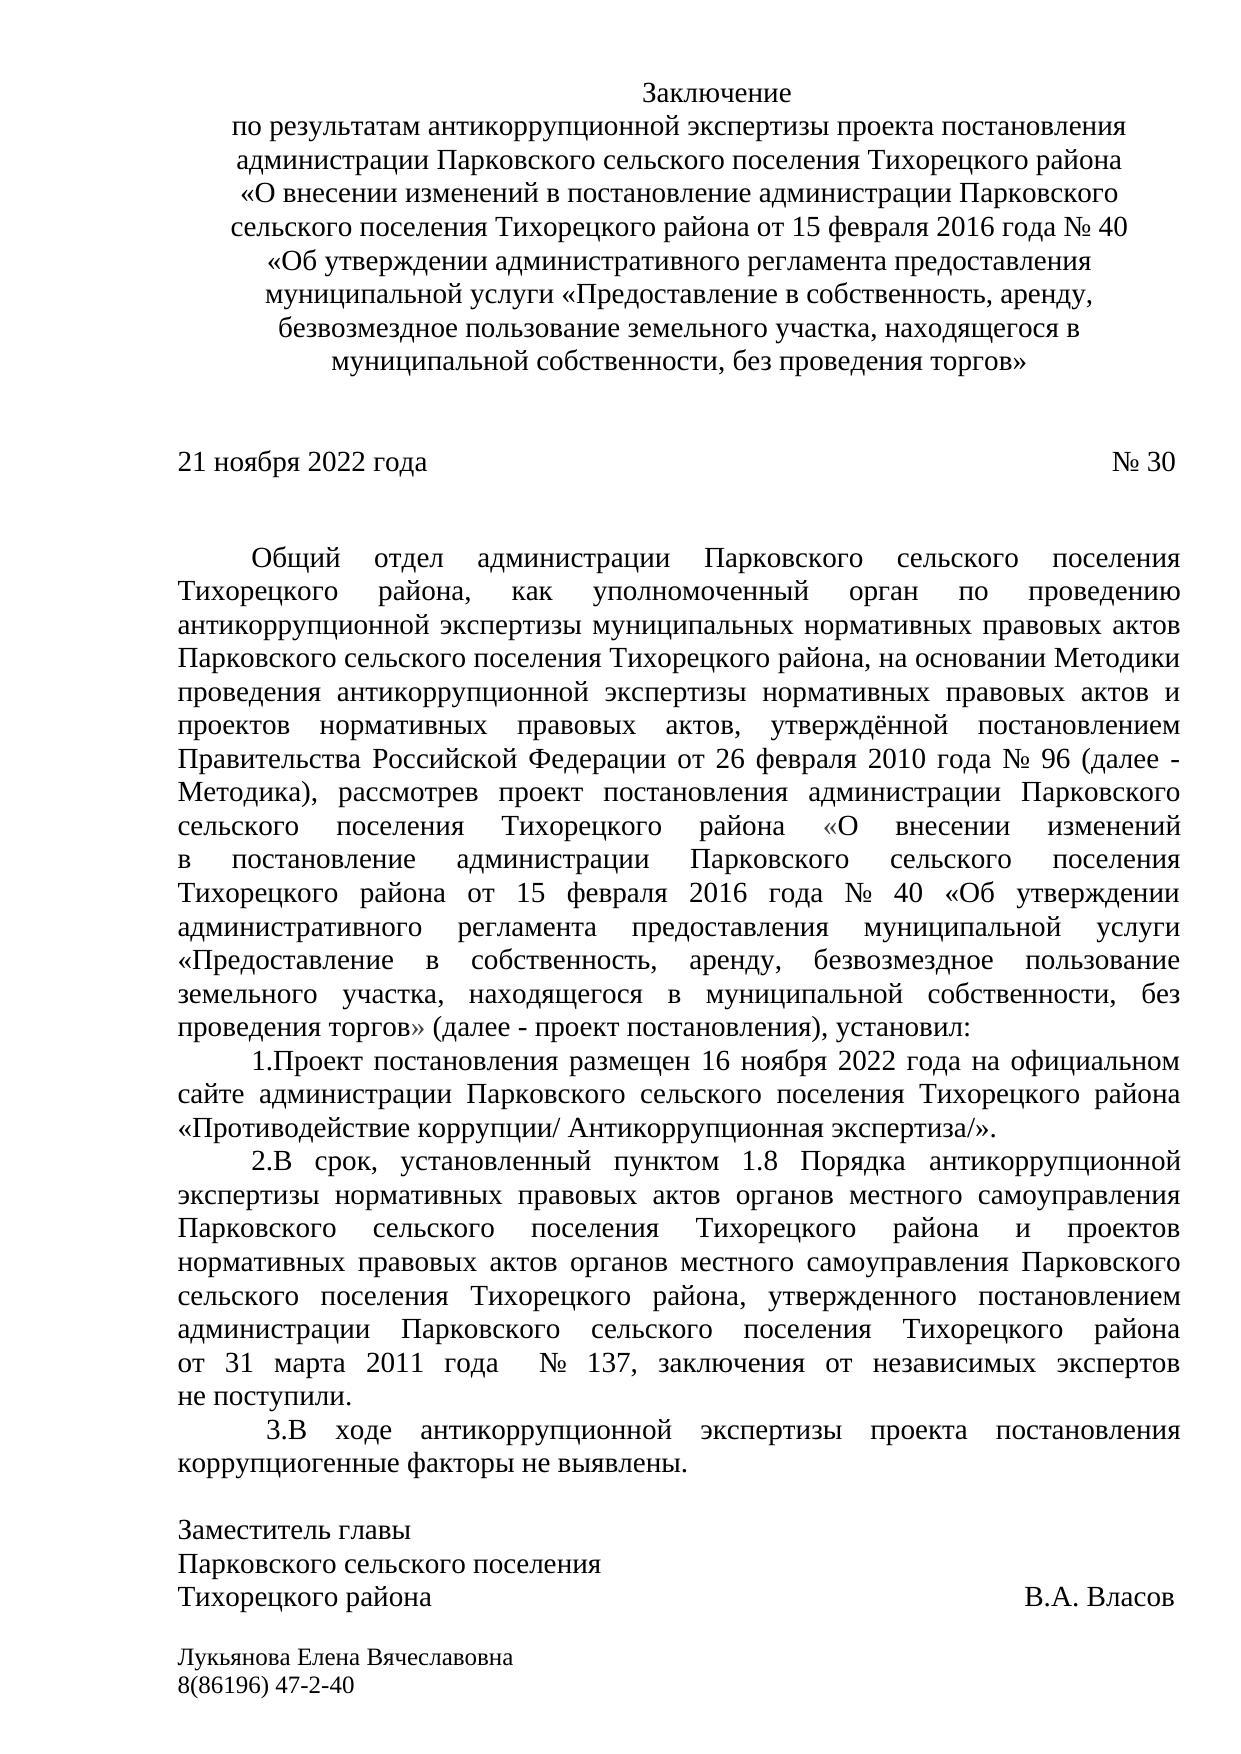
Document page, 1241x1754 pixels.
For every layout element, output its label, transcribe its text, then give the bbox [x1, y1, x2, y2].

text 21 ноября 2022 года № 30 [177, 444, 1181, 477]
text 2.В срок, установленный пунктом 1.8 Порядка антикоррупционной экспертизы нормативных правовых актов органов местного самоуправления Парковского сельского поселения Тихорецкого района и проектов нормативных правовых актов органов местного самоуправления Парковского сельского поселения Тихорецкого района, утвержденного постановлением администрации Парковского сельского поселения Тихорецкого района от 31 марта 2011 года № 137, заключения от независимых экспертов не поступили. [177, 1143, 1181, 1412]
text Тихорецкого района В.А. Власов [177, 1579, 1181, 1613]
text 8(86196) 47-2-40 [177, 1671, 1181, 1699]
text Заключение [177, 75, 1181, 108]
text Парковского сельского поселения [177, 1546, 1181, 1579]
text Общий отдел администрации Парковского сельского поселения Тихорецкого района, как уполномоченный орган по проведению антикоррупционной экспертизы муниципальных нормативных правовых актов Парковского сельского поселения Тихорецкого района, на основании Методики проведения антикоррупционной экспертизы нормативных правовых актов и проектов нормативных правовых актов, утверждённой постановлением Правительства Российской Федерации от 26 февраля 2010 года № 96 (далее - Методика), рассмотрев проект постановления администрации Парковского сельского поселения Тихорецкого района «О внесении изменений в постановление администрации Парковского сельского поселения Тихорецкого района от 15 февраля 2016 года № 40 «Об утверждении административного регламента предоставления муниципальной услуги «Предоставление в собственность, аренду, безвозмездное пользование земельного участка, находящегося в муниципальной собственности, без проведения торгов» (далее - проект постановления), установил: [177, 540, 1181, 1043]
text Лукьянова Елена Вячеславовна [177, 1642, 1181, 1671]
text по результатам антикоррупционной экспертизы проекта постановления администрации Парковского сельского поселения Тихорецкого района «О внесении изменений в постановление администрации Парковского сельского поселения Тихорецкого района от 15 февраля 2016 года № 40 [177, 108, 1181, 243]
text Заместитель главы [177, 1512, 1181, 1546]
list 3.В ходе антикоррупционной экспертизы проекта постановления коррупциогенные факторы не выявлены. [177, 1412, 1181, 1479]
text «Об утверждении административного регламента предоставления муниципальной услуги «Предоставление в собственность, аренду, безвозмездное пользование земельного участка, находящегося в муниципальной собственности, без проведения торгов» [177, 243, 1181, 377]
text 1.Проект постановления размещен 16 ноября 2022 года на официальном сайте администрации Парковского сельского поселения Тихорецкого района «Противодействие коррупции/ Антикоррупционная экспертиза/». [177, 1043, 1181, 1143]
